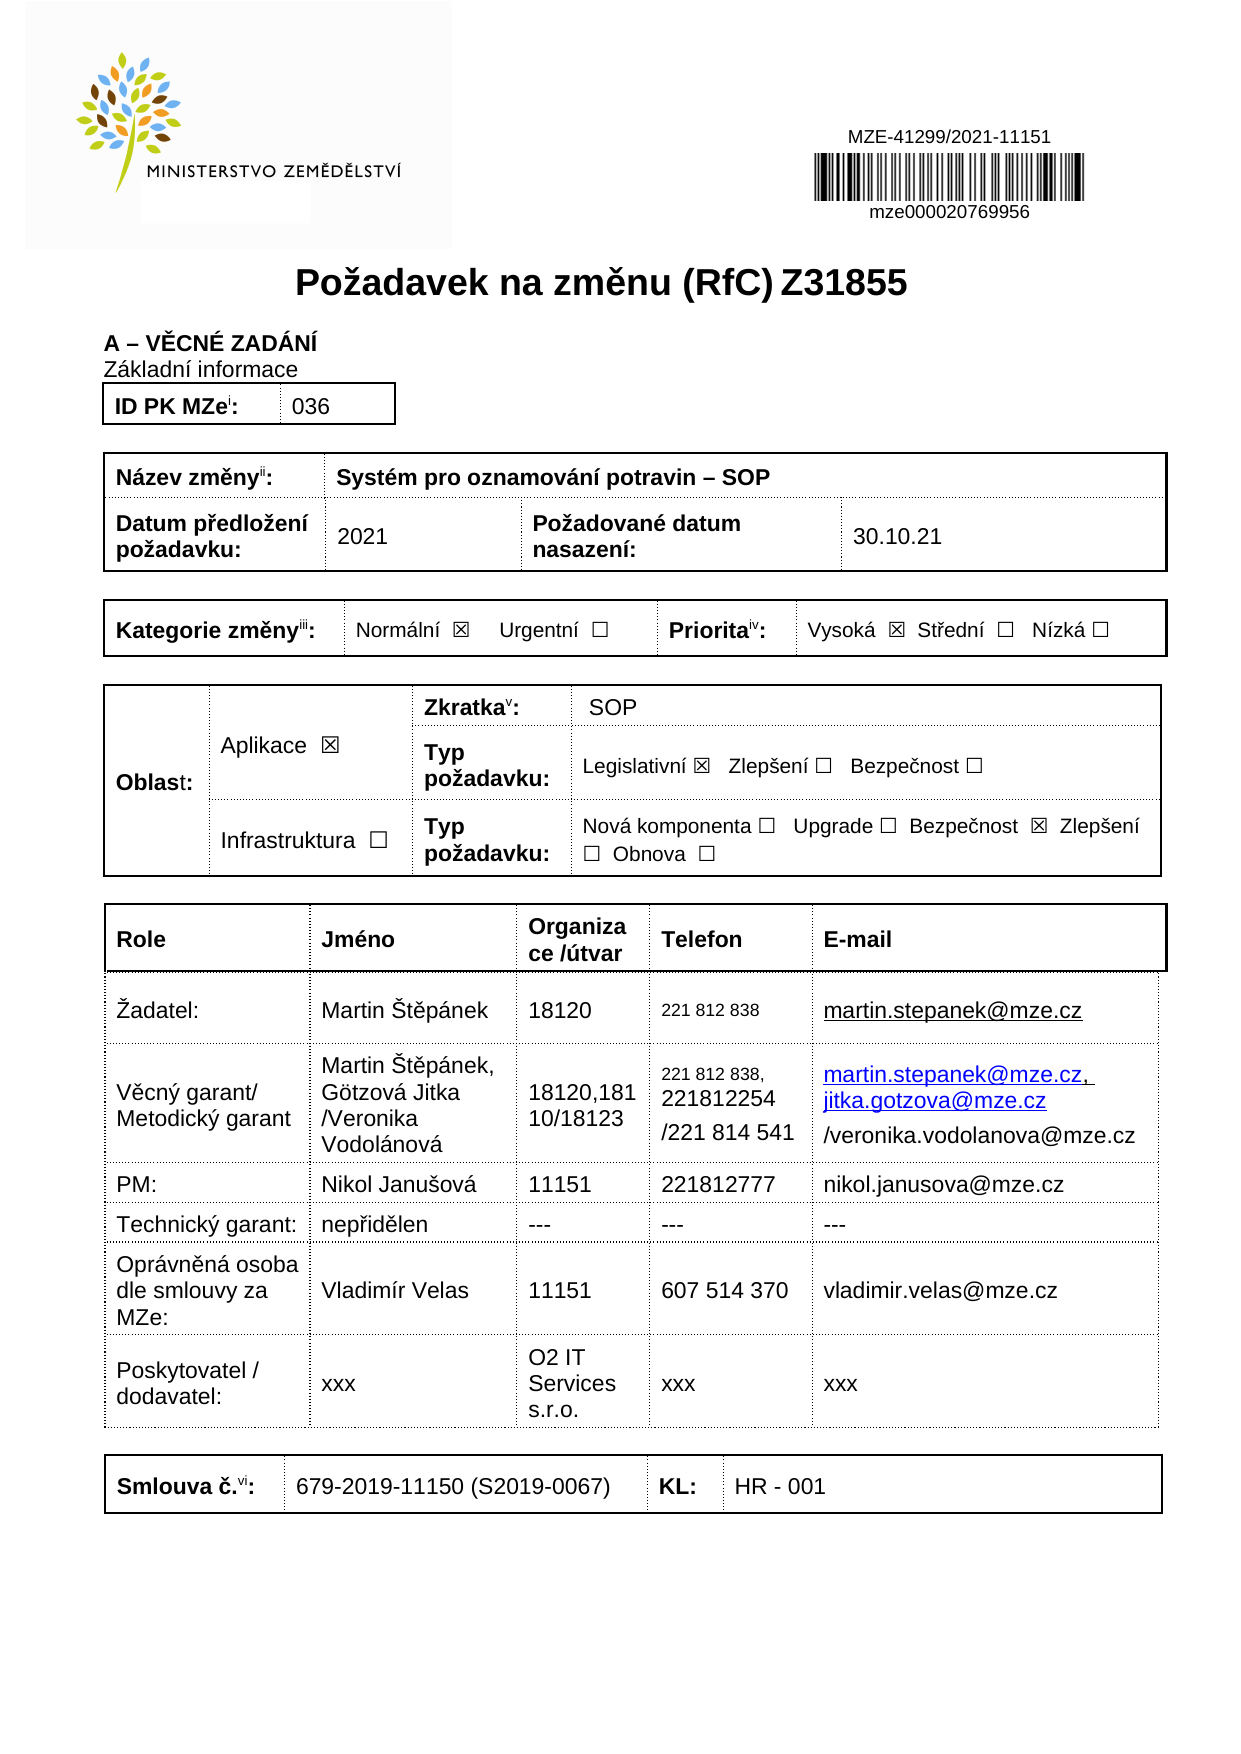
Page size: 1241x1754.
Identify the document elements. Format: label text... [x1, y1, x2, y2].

subtitle Základní informace [103, 356, 1092, 382]
table_cell 221812777 [650, 1162, 812, 1202]
table_header 036 [280, 384, 394, 423]
table_cell Legislativní Zlepšení Bezpečnost [571, 725, 1160, 799]
table_header E-mail [812, 905, 1165, 970]
table_header Oblast: [105, 686, 209, 874]
table_cell O2 IT Services s.r.o. [517, 1334, 650, 1427]
text Požadavek na změnu (RfC) Z31855 [103, 260, 1092, 303]
table_cell Martin Štěpánek [310, 972, 517, 1043]
table_cell Typ požadavku: [413, 799, 571, 874]
table_header Jméno [310, 905, 517, 970]
table_header Normální Urgentní [344, 601, 657, 655]
table_cell --- [517, 1202, 650, 1241]
table_cell Nová komponenta Upgrade Bezpečnost Zlepšení Obnova [571, 799, 1160, 874]
table_cell 18120,18110/18123 [517, 1043, 650, 1162]
table_header Role [106, 905, 310, 970]
table_cell nepřidělen [310, 1202, 517, 1241]
table_cell Žadatel: [105, 972, 310, 1043]
table_header ID PK MZe: [104, 384, 280, 423]
table_cell 11151 [517, 1162, 650, 1202]
table_cell --- [650, 1202, 812, 1241]
table_cell 30.10.21 [842, 497, 1165, 570]
table_header Zkratka: [413, 686, 571, 725]
table_cell 2021 [326, 497, 521, 570]
table_cell 18120 [517, 972, 650, 1043]
table_header KL: [648, 1456, 723, 1512]
table_header Telefon [650, 905, 812, 970]
table_cell Nikol Janušová [310, 1162, 517, 1202]
table_header Organizace /útvar [517, 905, 650, 970]
table_header Systém pro oznamování potravin – SOP [325, 454, 1165, 497]
picture [807, 153, 1092, 201]
table_header Smlouva č.: [106, 1456, 284, 1512]
table_cell 221 812 838, 221812254 /221 814 541 [650, 1043, 812, 1162]
table_header HR - 001 [723, 1456, 1161, 1512]
table_header 679-2019-11150 (S2019-0067) [285, 1456, 647, 1512]
table_header Vysoká Střední Nízká [796, 601, 1165, 655]
table_cell martin.stepanek@mze.cz, jitka.gotzova@mze.cz /veronika.vodolanova@mze.cz [812, 1043, 1159, 1162]
table_header Aplikace [209, 686, 413, 799]
table_cell Poskytovatel / dodavatel: [105, 1334, 310, 1427]
text a – věcné zadání [103, 329, 1092, 356]
table_cell Vladimír Velas [310, 1241, 517, 1334]
table_cell 607 514 370 [650, 1241, 812, 1334]
table_cell Věcný garant/ Metodický garant [105, 1043, 310, 1162]
table_cell Oprávněná osoba dle smlouvy za MZe: [105, 1241, 310, 1334]
table_cell Datum předložení požadavku: [105, 497, 326, 570]
table_header Název změny: [105, 454, 325, 497]
table_cell Martin Štěpánek, Götzová Jitka /Veronika Vodolánová [310, 1043, 517, 1162]
table_header SOP [571, 686, 1160, 725]
table_cell Technický garant: [105, 1202, 310, 1241]
table_cell vladimir.velas@mze.cz [812, 1241, 1159, 1334]
table_cell Typ požadavku: [413, 725, 571, 799]
table_cell 221 812 838 [650, 972, 812, 1043]
table_header Priorita: [658, 601, 796, 655]
table_cell xxx [650, 1334, 812, 1427]
table_cell 11151 [517, 1241, 650, 1334]
table_cell Infrastruktura [209, 799, 413, 874]
table_cell PM: [105, 1162, 310, 1202]
table_header Kategorie změny: [105, 601, 344, 655]
table_cell nikol.janusova@mze.cz [812, 1162, 1159, 1202]
picture [25, 1, 452, 249]
table_cell xxx [812, 1334, 1159, 1427]
table_cell Požadované datum nasazení: [521, 497, 842, 570]
table_cell xxx [310, 1334, 517, 1427]
table_cell --- [812, 1202, 1159, 1241]
table_cell martin.stepanek@mze.cz [812, 972, 1159, 1043]
